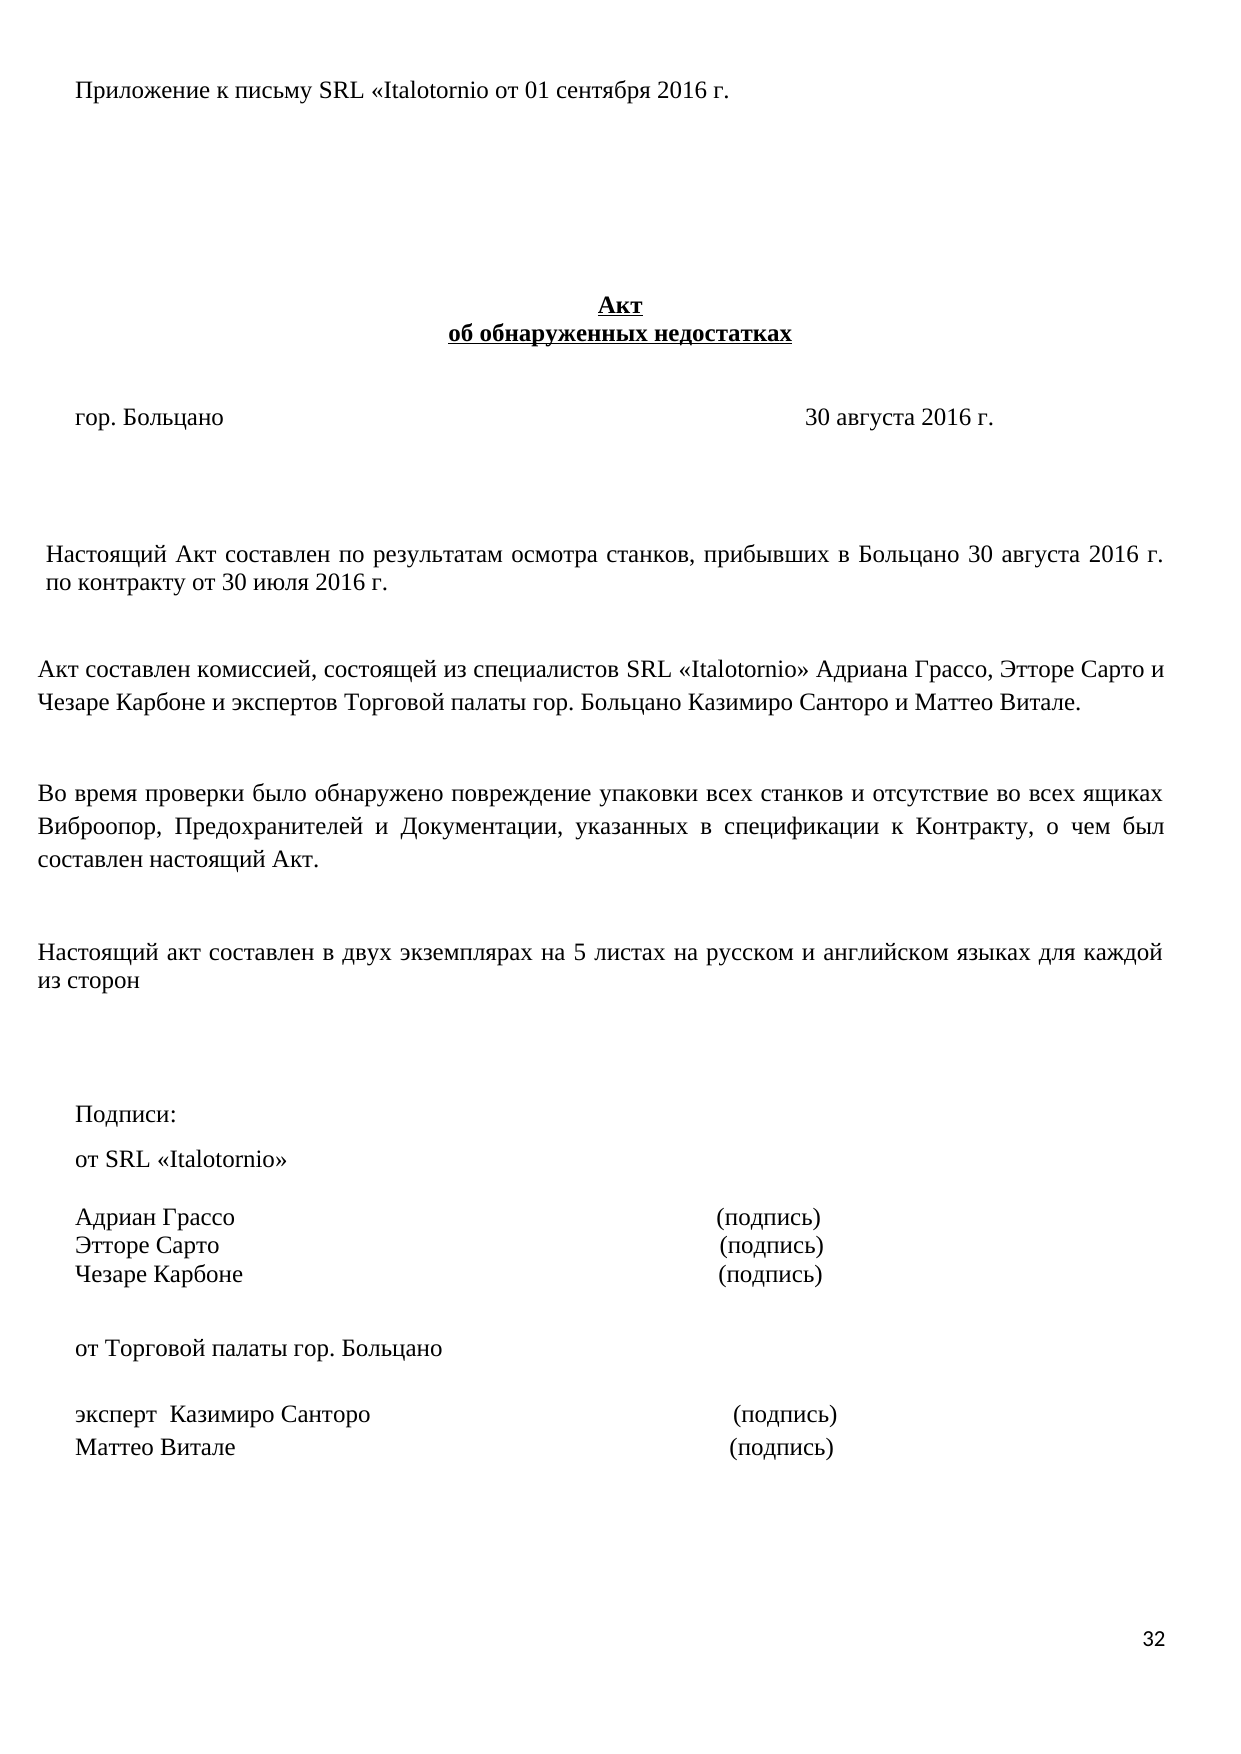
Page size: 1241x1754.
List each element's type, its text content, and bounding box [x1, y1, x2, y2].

text от SRL «Italotornio» [75, 1144, 1165, 1173]
list от Торговой палаты гор. Больцано [75, 1333, 1165, 1362]
text Настоящий акт составлен в двух экземплярах на 5 листах на русском и английском языках для каждой из сторон [37, 937, 1165, 994]
text Во время проверки было обнаружено повреждение упаковки всех станков и отсутствие во всех ящиках Виброопор, Предохранителей и Документации, указанных в спецификации к Контракту, о чем был составлен настоящий Акт. [37, 778, 1165, 873]
text Приложение к письму SRL «Italotornio от 01 сентября 2016 г. [75, 75, 1165, 104]
text Настоящий Акт составлен по результатам осмотра станков, прибывших в Больцано 30 августа 2016 г. по контракту от 30 июля 2016 г. [46, 540, 1165, 596]
text гор. Больцано 30 августа 2016 г. [75, 403, 1165, 431]
list Подписи: [75, 1099, 1165, 1128]
text Адриан Грассо (подпись) [75, 1202, 1165, 1230]
text об обнаруженных недостатках [75, 319, 1165, 347]
text Этторе Сарто (подпись) [75, 1230, 1165, 1259]
list Маттео Витале (подпись) [75, 1432, 1165, 1461]
text Чезаре Карбоне (подпись) [75, 1259, 1165, 1288]
text Акт [75, 291, 1165, 319]
list эксперт Казимиро Санторо (подпись) [75, 1399, 1165, 1428]
text Акт составлен комиссией, состоящей из специалистов SRL «Italotornio» Адриана Грассо, Этторе Сарто и Чезаре Карбоне и экспертов Торговой палаты гор. Больцано Казимиро Санторо и Маттео Витале. [37, 654, 1165, 716]
